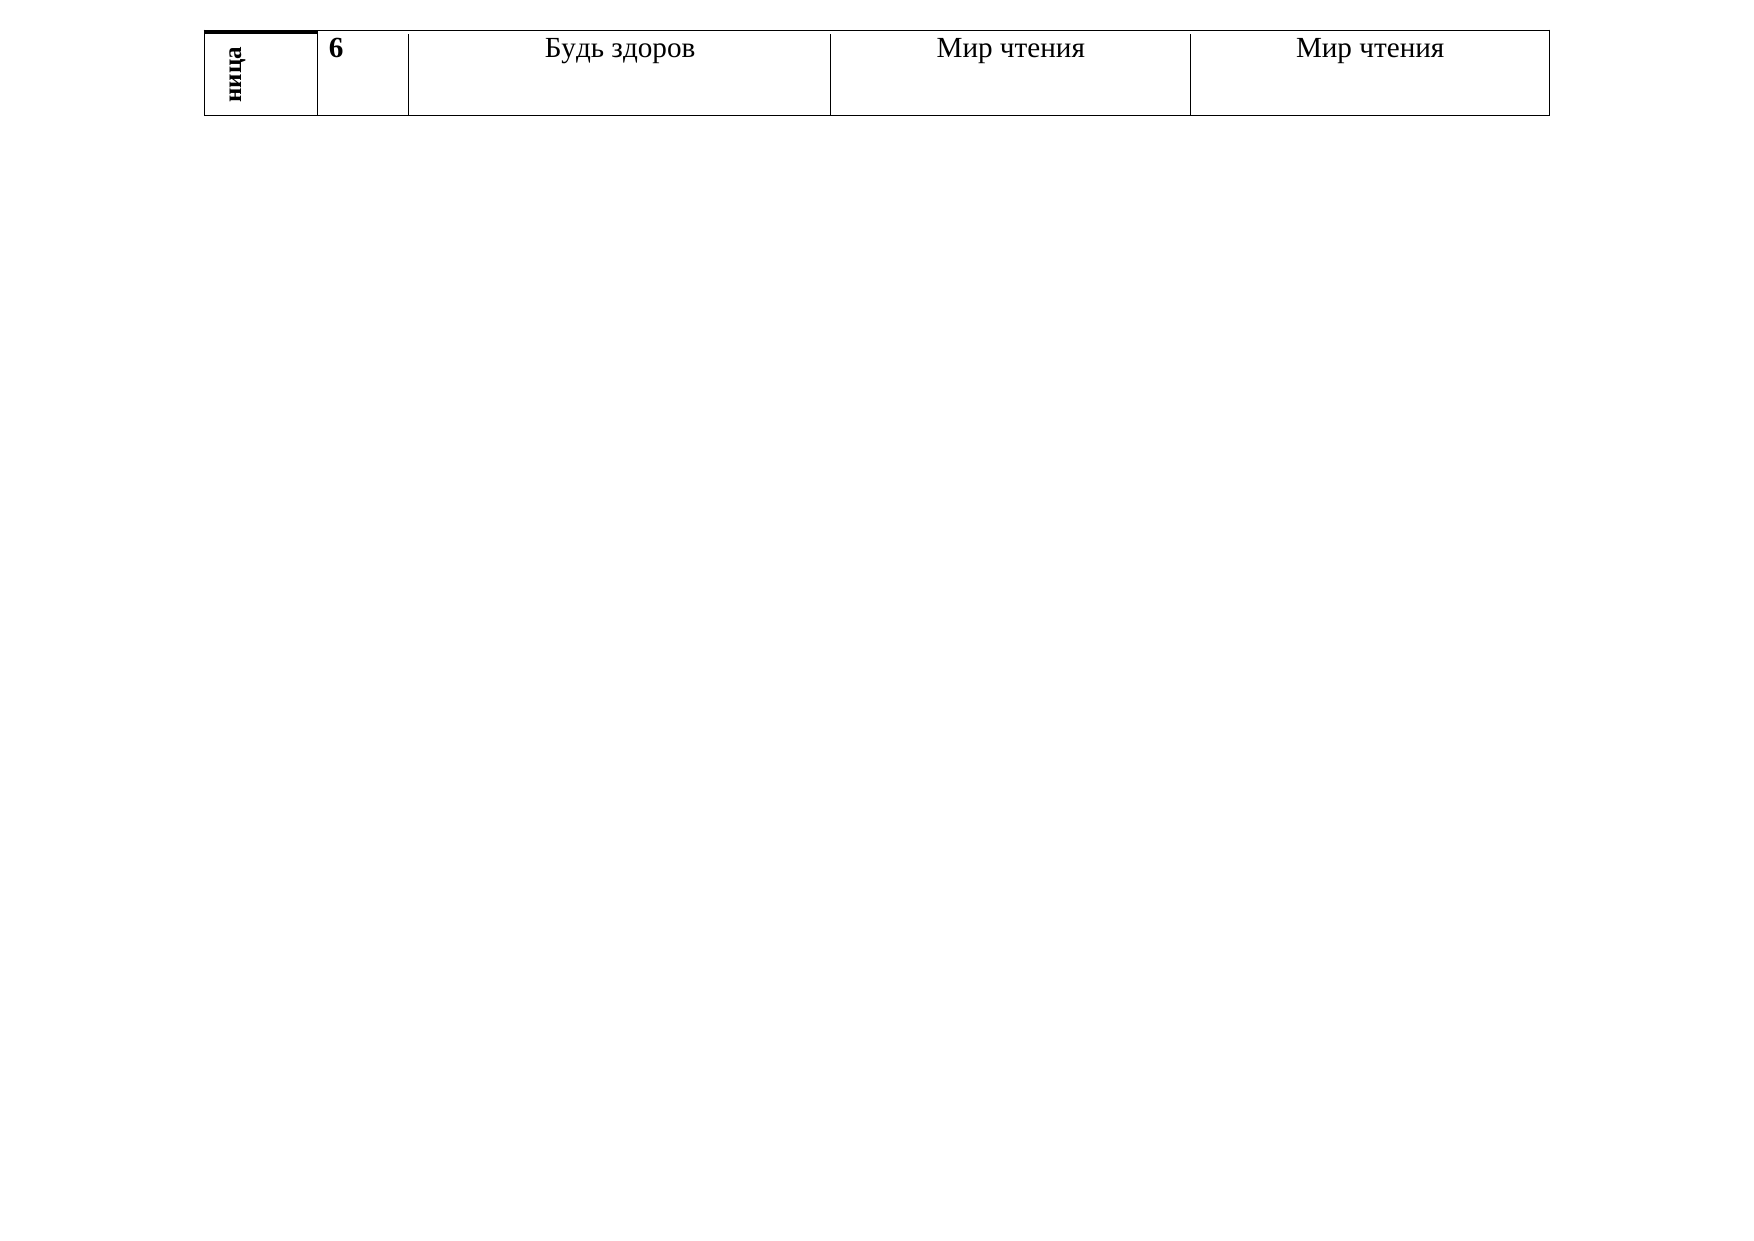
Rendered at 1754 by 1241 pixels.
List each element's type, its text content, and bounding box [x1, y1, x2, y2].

table_cell Пятница [205, 34, 317, 115]
table_cell 6 [318, 31, 409, 115]
table_cell Мир чтения [831, 31, 1190, 115]
table_cell Будь здоров [409, 31, 831, 115]
table_cell Мир чтения [1190, 31, 1549, 115]
